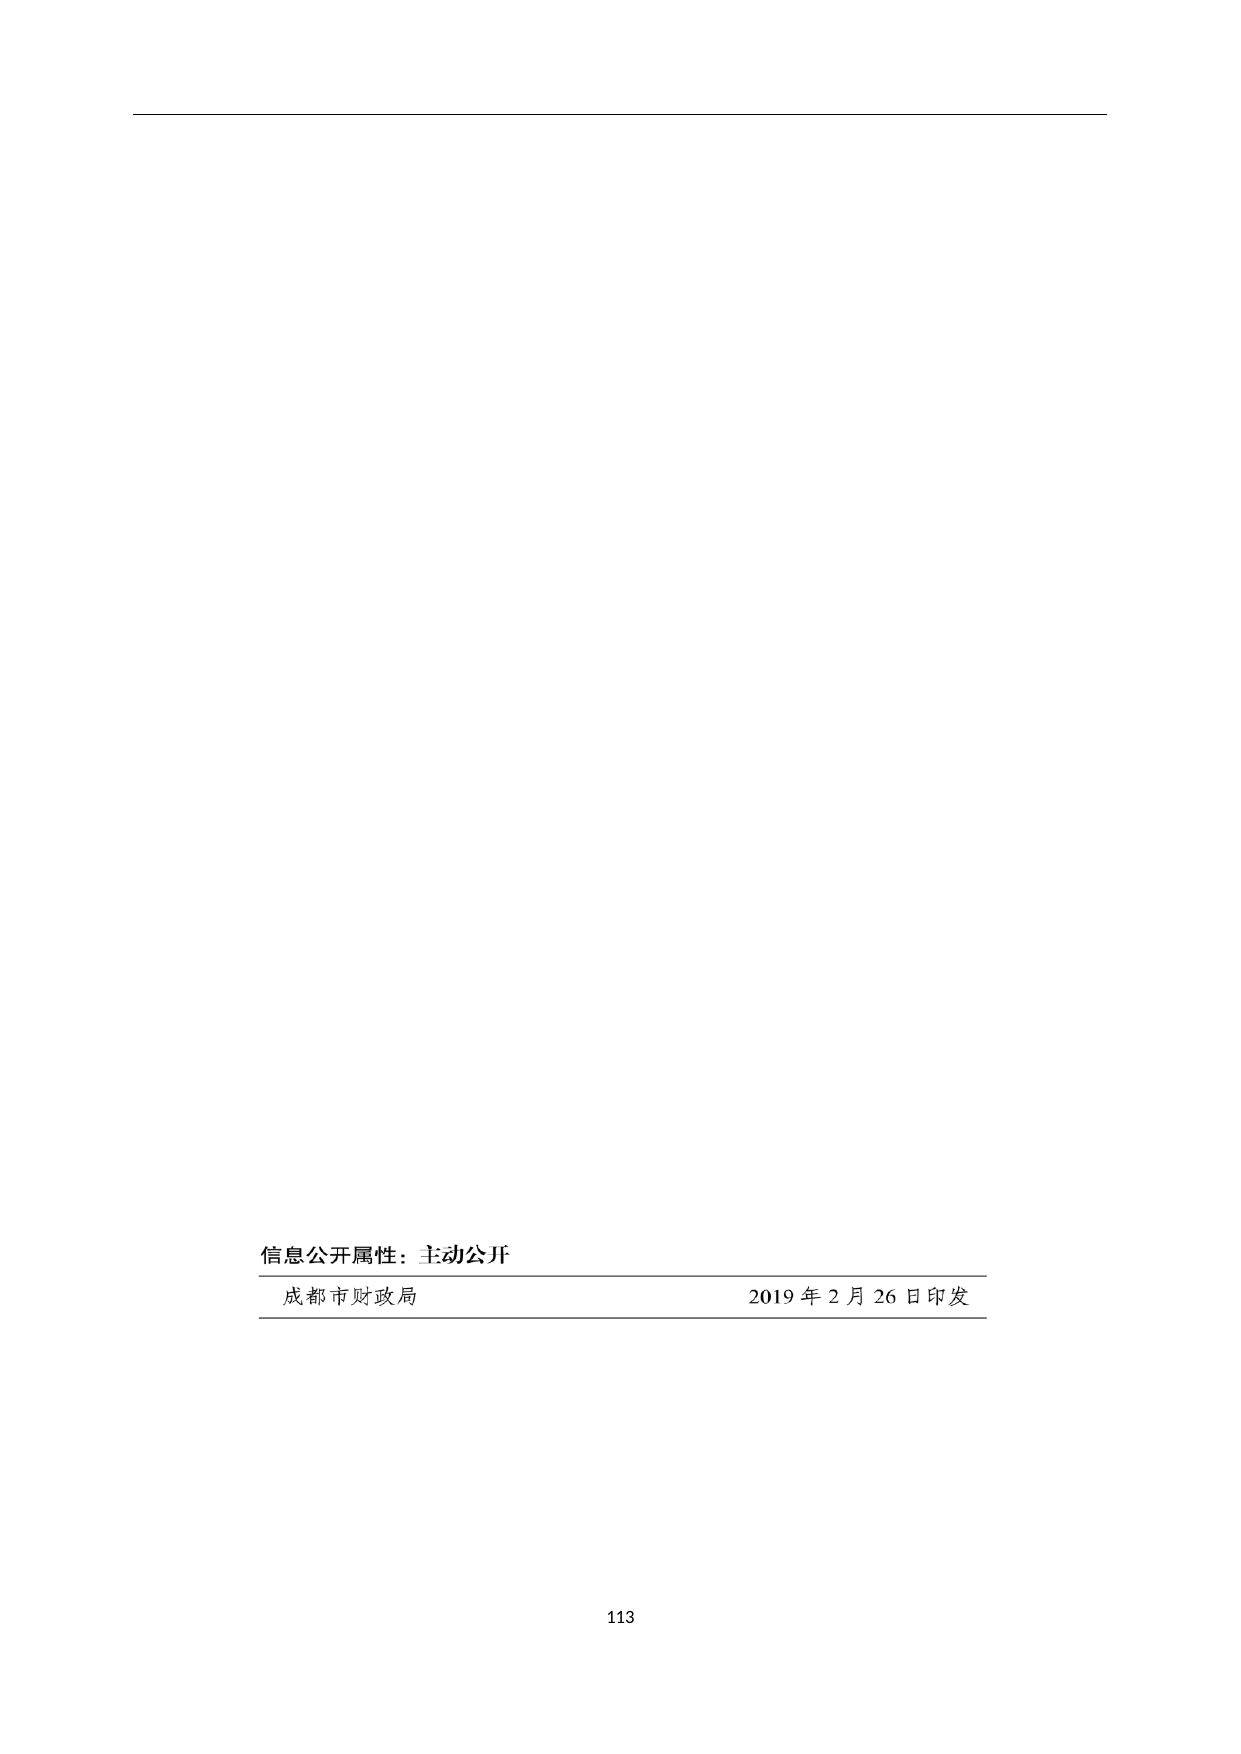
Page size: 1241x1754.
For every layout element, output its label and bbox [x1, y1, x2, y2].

picture [132, 241, 1113, 1466]
